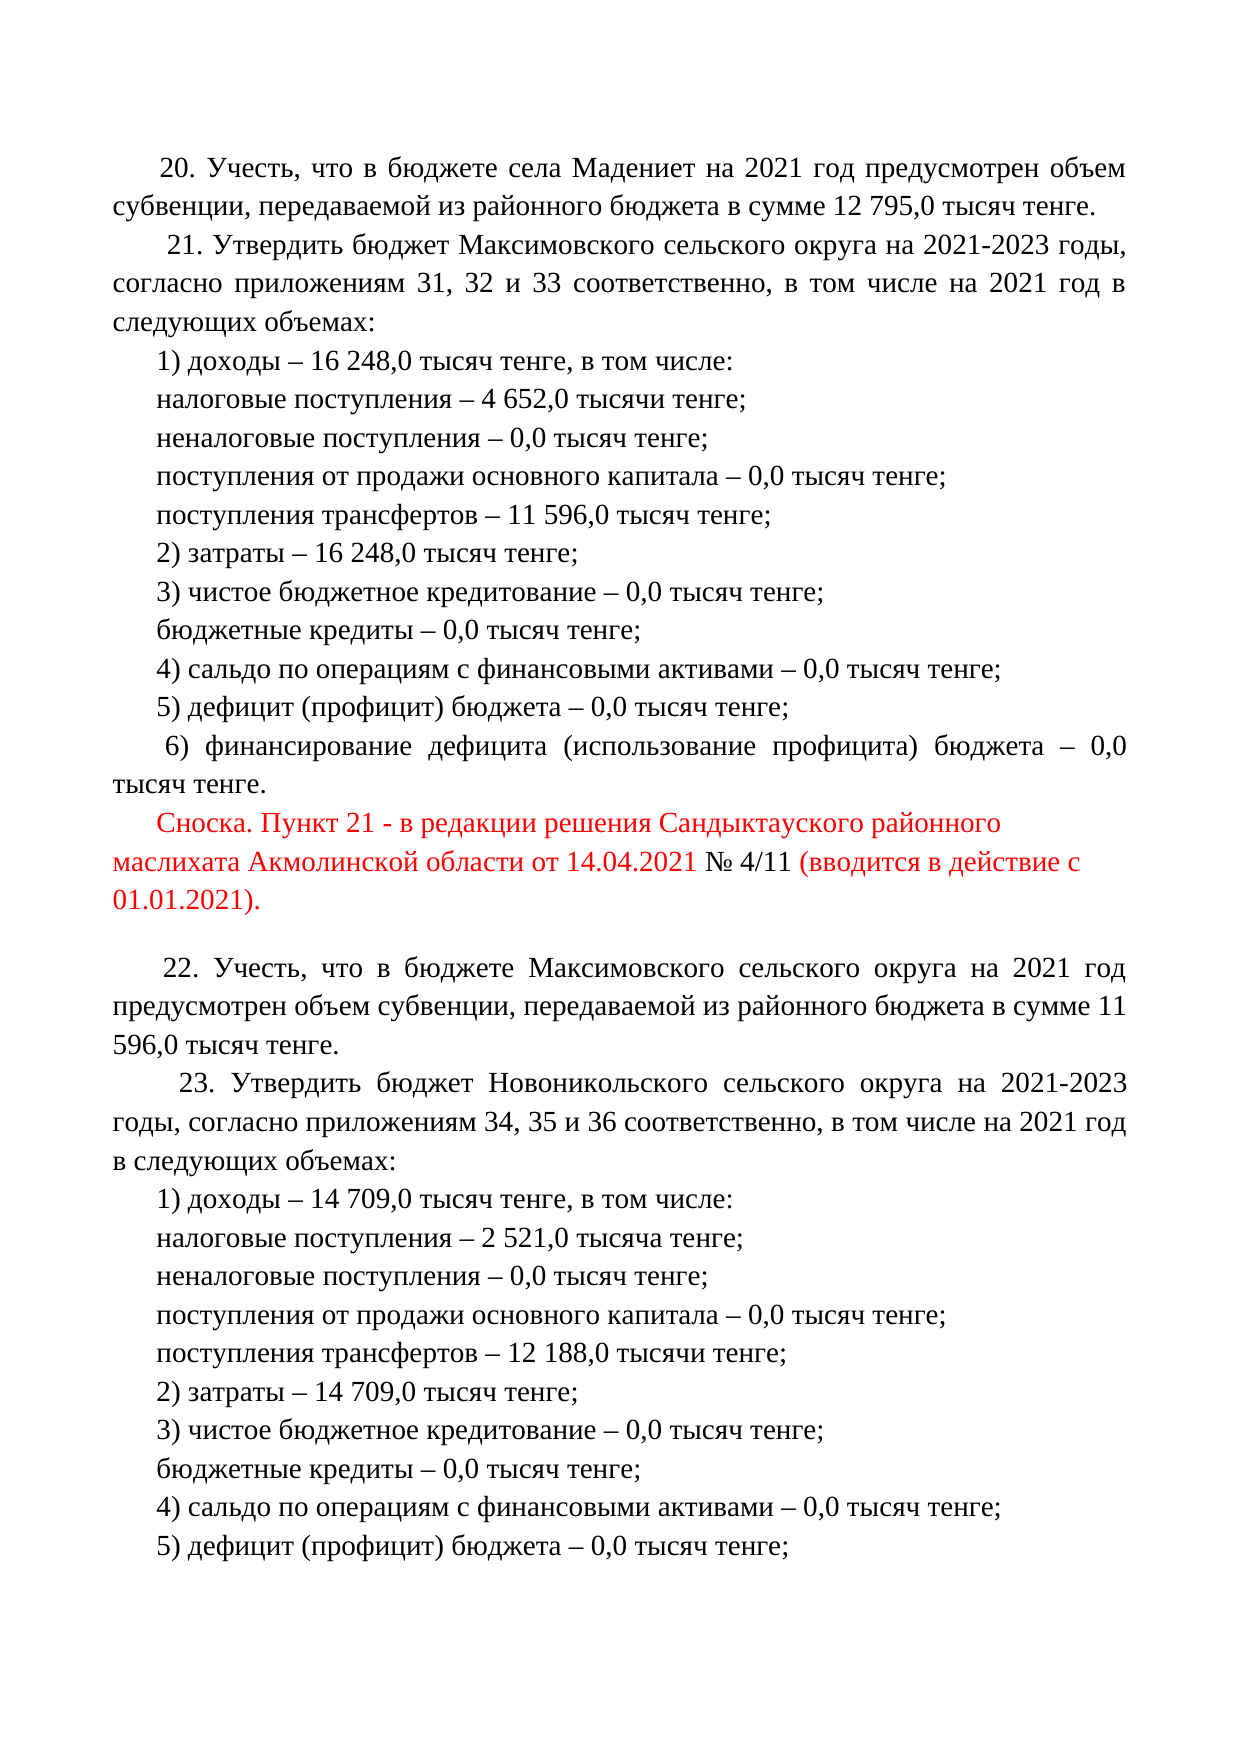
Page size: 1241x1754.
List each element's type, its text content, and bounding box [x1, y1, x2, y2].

text бюджетные кредиты – 0,0 тысяч тенге; [112, 612, 1128, 646]
text 6) финансирование дефицита (использование профицита) бюджета – 0,0 тысяч тенге. [112, 728, 1128, 800]
text 2) затраты – 14 709,0 тысяч тенге; [112, 1374, 1128, 1407]
text бюджетные кредиты – 0,0 тысяч тенге; [112, 1451, 1128, 1484]
text неналоговые поступления – 0,0 тысяч тенге; [112, 420, 1128, 453]
text поступления трансфертов – 12 188,0 тысячи тенге; [112, 1335, 1128, 1369]
text 23. Утвердить бюджет Новоникольского сельского округа на 2021-2023 годы, согласно приложениям 34, 35 и 36 соответственно, в том числе на 2021 год в следующих объемах: [112, 1066, 1128, 1176]
text 4) сальдо по операциям с финансовыми активами – 0,0 тысяч тенге; [112, 1489, 1128, 1523]
text 21. Утвердить бюджет Максимовского сельского округа на 2021-2023 годы, согласно приложениям 31, 32 и 33 соответственно, в том числе на 2021 год в следующих объемах: [112, 227, 1128, 338]
text 1) доходы – 14 709,0 тысяч тенге, в том числе: [112, 1181, 1128, 1215]
text налоговые поступления – 4 652,0 тысячи тенге; [112, 381, 1128, 415]
text 2) затраты – 16 248,0 тысяч тенге; [112, 535, 1128, 569]
text налоговые поступления – 2 521,0 тысяча тенге; [112, 1220, 1128, 1253]
text 4) сальдо по операциям с финансовыми активами – 0,0 тысяч тенге; [112, 651, 1128, 684]
text 1) доходы – 16 248,0 тысяч тенге, в том числе: [112, 343, 1128, 376]
text 22. Учесть, что в бюджете Максимовского сельского округа на 2021 год предусмотрен объем субвенции, передаваемой из районного бюджета в сумме 11 596,0 тысяч тенге. [112, 950, 1128, 1061]
text 5) дефицит (профицит) бюджета – 0,0 тысяч тенге; [112, 1528, 1128, 1562]
text Сноска. Пункт 21 - в редакции решения Сандыктауского районного маслихата Акмолинской области от 14.04.2021 № 4/11 (вводится в действие с 01.01.2021). [112, 805, 1128, 946]
text 5) дефицит (профицит) бюджета – 0,0 тысяч тенге; [112, 689, 1128, 723]
text 3) чистое бюджетное кредитование – 0,0 тысяч тенге; [112, 1412, 1128, 1446]
text 3) чистое бюджетное кредитование – 0,0 тысяч тенге; [112, 574, 1128, 607]
text поступления трансфертов – 11 596,0 тысяч тенге; [112, 497, 1128, 530]
text 20. Учесть, что в бюджете села Мадениет на 2021 год предусмотрен объем субвенции, передаваемой из районного бюджета в сумме 12 795,0 тысяч тенге. [112, 150, 1128, 222]
text неналоговые поступления – 0,0 тысяч тенге; [112, 1258, 1128, 1292]
text поступления от продажи основного капитала – 0,0 тысяч тенге; [112, 458, 1128, 492]
text поступления от продажи основного капитала – 0,0 тысяч тенге; [112, 1297, 1128, 1330]
